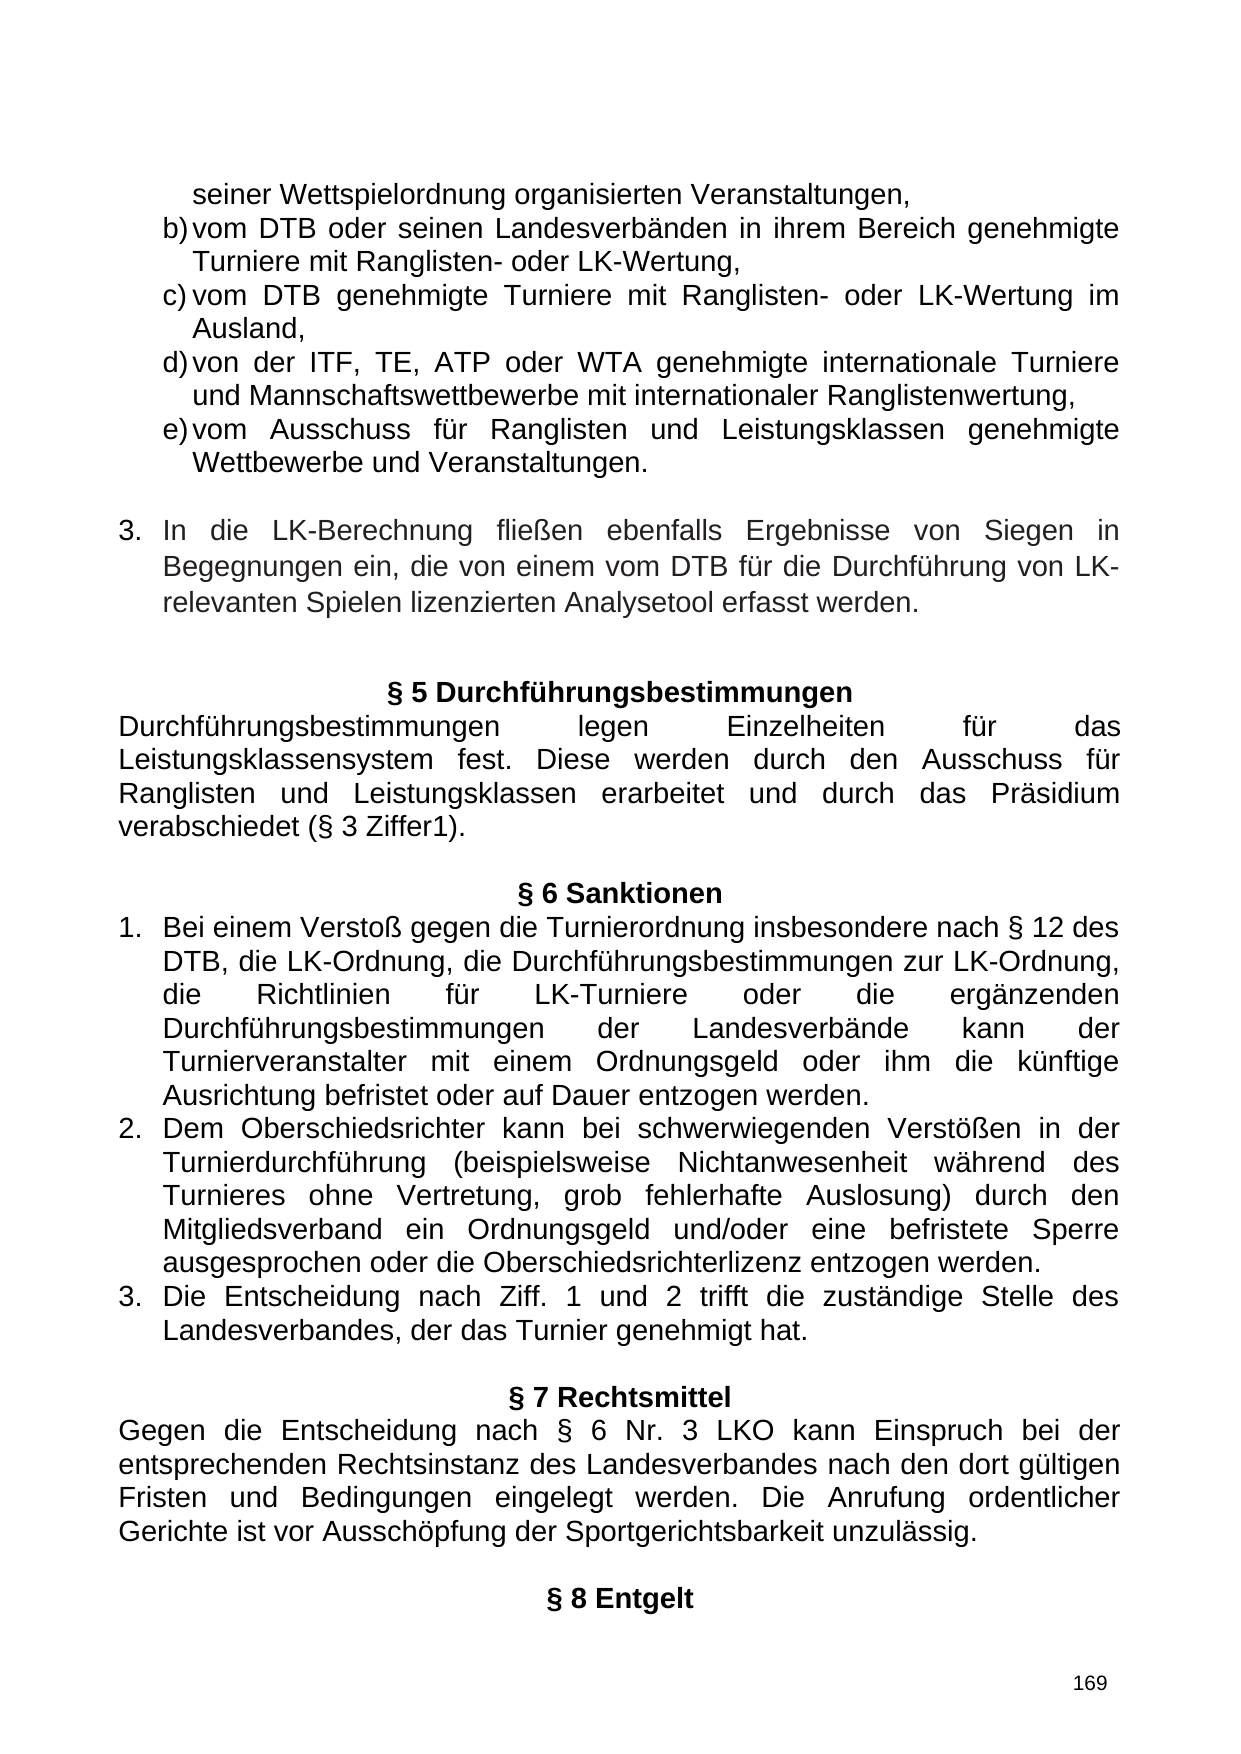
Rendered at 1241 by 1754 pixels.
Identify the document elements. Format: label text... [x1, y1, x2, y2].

text c) vom DTB genehmigte Turniere mit Ranglisten- oder LK-Wertung im Ausland, [162, 278, 1121, 345]
text 3. Die Entscheidung nach Ziff. 1 und 2 trifft die zuständige Stelle des Landesverbandes, der das Turnier genehmigt hat. [118, 1279, 1121, 1346]
text Gegen die Entscheidung nach § 6 Nr. 3 LKO kann Einspruch bei der entsprechenden Rechtsinstanz des Landesverbandes nach den dort gültigen Fristen und Bedingungen eingelegt werden. Die Anrufung ordentlicher Gerichte ist vor Ausschöpfung der Sportgerichtsbarkeit unzulässig. [118, 1413, 1122, 1547]
text § 5 Durchführungsbestimmungen [118, 675, 1122, 709]
text 2. Dem Oberschiedsrichter kann bei schwerwiegenden Verstößen in der Turnierdurchführung (beispielsweise Nichtanwesenheit während des Turnieres ohne Vertretung, grob fehlerhafte Auslosung) durch den Mitgliedsverband ein Ordnungsgeld und/oder eine befristete Sperre ausgesprochen oder die Oberschiedsrichterlizenz entzogen werden. [118, 1111, 1121, 1279]
text 1. Bei einem Verstoß gegen die Turnierordnung insbesondere nach § 12 des DTB, die LK-Ordnung, die Durchführungsbestimmungen zur LK-Ordnung, die Richtlinien für LK-Turniere oder die ergänzenden Durchführungsbestimmungen der Landesverbände kann der Turnierveranstalter mit einem Ordnungsgeld oder ihm die künftige Ausrichtung befristet oder auf Dauer entzogen werden. [118, 910, 1121, 1111]
text In die LK-Berechnung fließen ebenfalls Ergebnisse von Siegen in Begegnungen ein, die von einem vom DTB für die Durchführung von LK-relevanten Spielen lizenzierten Analysetool erfasst werden. [118, 513, 1121, 618]
text Durchführungsbestimmungen legen Einzelheiten für das Leistungsklassensystem fest. Diese werden durch den Ausschuss für Ranglisten und Leistungsklassen erarbeitet und durch das Präsidium verabschiedet (§ 3 Ziffer1). [118, 709, 1122, 843]
text § 6 Sanktionen [118, 876, 1122, 910]
text § 7 Rechtsmittel [118, 1379, 1122, 1413]
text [162, 177, 1121, 211]
text d) von der ITF, TE, ATP oder WTA genehmigte internationale Turniere und Mannschaftswettbewerbe mit internationaler Ranglistenwertung, [162, 345, 1121, 412]
text § 8 Entgelt [118, 1581, 1122, 1614]
text e) vom Ausschuss für Ranglisten und Leistungsklassen genehmigte Wettbewerbe und Veranstaltungen. [162, 412, 1121, 479]
text b) vom DTB oder seinen Landesverbänden in ihrem Bereich genehmigte Turniere mit Ranglisten- oder LK-Wertung, [162, 211, 1121, 278]
